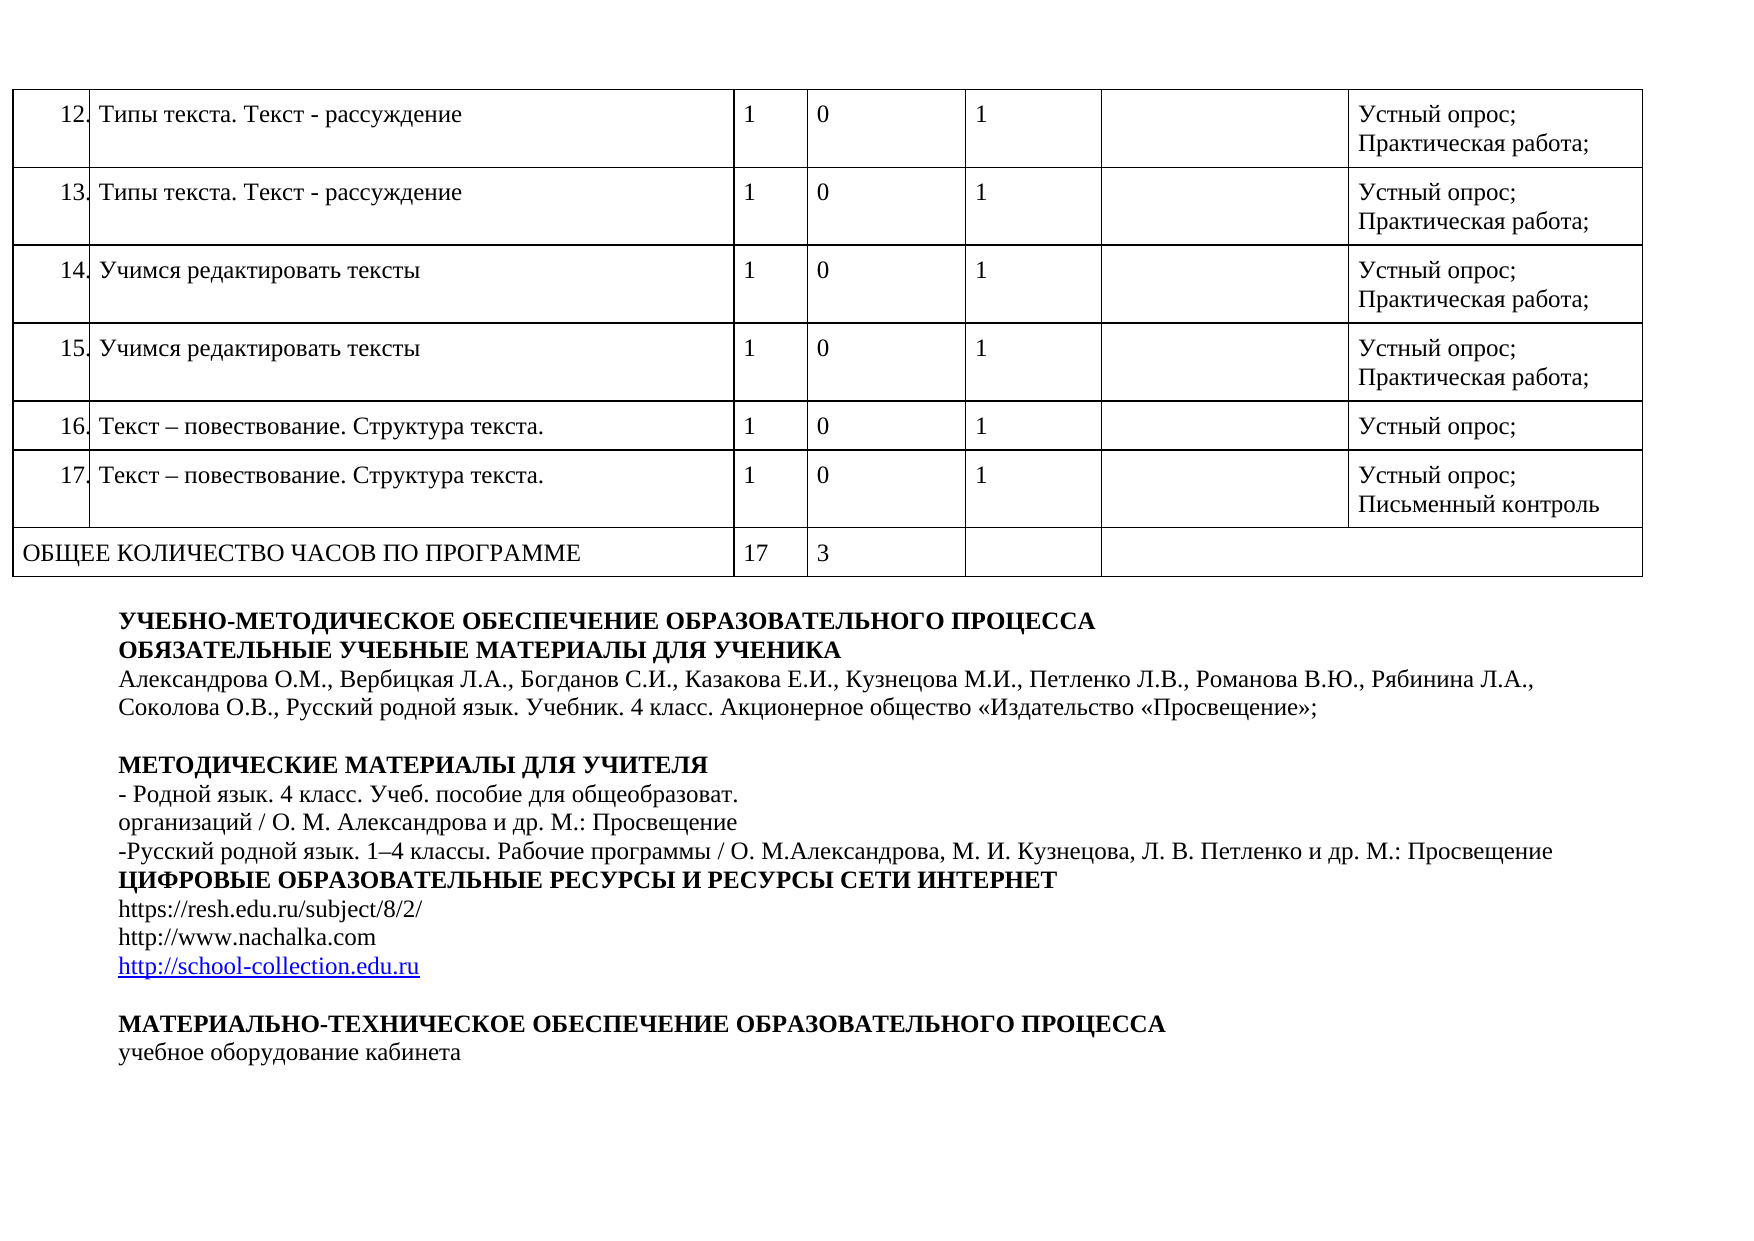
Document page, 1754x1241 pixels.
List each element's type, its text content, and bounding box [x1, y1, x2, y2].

table_cell [1102, 402, 1348, 449]
table_cell 1 [735, 324, 807, 400]
text МАТЕРИАЛЬНО-ТЕХНИЧЕСКОЕ ОБЕСПЕЧЕНИЕ ОБРАЗОВАТЕЛЬНОГО ПРОЦЕССА [118, 1009, 1636, 1037]
table_cell 1 [735, 402, 807, 449]
table_cell Устный опрос; Письменный контроль [1349, 451, 1642, 527]
table_cell 0 [808, 168, 965, 244]
table_cell Устный опрос; Практическая работа; [1349, 324, 1642, 400]
table_cell Учимся редактировать тексты [90, 246, 733, 322]
table_cell Текст – повествование. Структура текста. [90, 451, 733, 527]
table_cell Устный опрос; Практическая работа; [1349, 246, 1642, 322]
table_cell 1 [966, 246, 1101, 322]
table_cell 0 [808, 246, 965, 322]
table_cell [966, 528, 1101, 576]
table_cell [14, 90, 89, 166]
table_cell [1102, 528, 1642, 576]
table_cell [14, 402, 89, 449]
table_cell 0 [808, 451, 965, 527]
text https://resh.edu.ru/subject/8/2/ http://www.nachalka.com http://school-collection.edu.ru [118, 894, 1636, 980]
text МЕТОДИЧЕСКИЕ МАТЕРИАЛЫ ДЛЯ УЧИТЕЛЯ [118, 750, 1636, 779]
table_cell Текст – повествование. Структура текста. [90, 402, 733, 449]
table_cell ОБЩЕЕ КОЛИЧЕСТВО ЧАСОВ ПО ПРОГРАММЕ [14, 528, 733, 576]
table_cell Устный опрос; Практическая работа; [1349, 168, 1642, 244]
table_cell Устный опрос; Практическая работа; [1349, 90, 1642, 166]
text ЦИФРОВЫЕ ОБРАЗОВАТЕЛЬНЫЕ РЕСУРСЫ И РЕСУРСЫ СЕТИ ИНТЕРНЕТ [118, 865, 1636, 894]
table_cell 1 [735, 168, 807, 244]
table_cell 1 [966, 90, 1101, 166]
table_cell 1 [735, 451, 807, 527]
table_cell 0 [808, 324, 965, 400]
table_cell [1102, 451, 1348, 527]
table_cell 1 [966, 451, 1101, 527]
text Александрова О.М., Вербицкая Л.А., Богданов С.И., Казакова Е.И., Кузнецова М.И., Петленко Л.В., Романова В.Ю., Рябинина Л.А., Соколова О.В., Русский родной язык. Учебник. 4 класс. Акционерное общество «Издательство «Просвещение»; [118, 664, 1636, 721]
table_cell 0 [808, 402, 965, 449]
table_cell 1 [966, 402, 1101, 449]
table_cell [14, 168, 89, 244]
table_cell [1102, 246, 1348, 322]
table_cell Учимся редактировать тексты [90, 324, 733, 400]
text учебное оборудование кабинета [118, 1037, 1636, 1066]
text УЧЕБНО-МЕТОДИЧЕСКОЕ ОБЕСПЕЧЕНИЕ ОБРАЗОВАТЕЛЬНОГО ПРОЦЕССА [118, 606, 1636, 635]
table_cell [14, 324, 89, 400]
table_cell 3 [808, 528, 965, 576]
table_cell [1102, 90, 1348, 166]
text ОБЯЗАТЕЛЬНЫЕ УЧЕБНЫЕ МАТЕРИАЛЫ ДЛЯ УЧЕНИКА [118, 635, 1636, 664]
text - Родной язык. 4 класс. Учеб. пособие для общеобразоват. организаций / О. М. Александрова и др. М.: Просвещение -Русский родной язык. 1–4 классы. Рабочие программы / О. М.Александрова, М. И. Кузнецова, Л. В. Петленко и др. М.: Просвещение [118, 779, 1636, 865]
table_cell Типы текста. Текст - рассуждение [90, 90, 733, 166]
table_cell 1 [966, 168, 1101, 244]
table_cell [1102, 324, 1348, 400]
table_cell 17 [735, 528, 807, 576]
table_cell 1 [735, 246, 807, 322]
table_cell [14, 451, 89, 527]
table_cell [1102, 168, 1348, 244]
table_cell 1 [966, 324, 1101, 400]
table_cell 0 [808, 90, 965, 166]
table_cell Устный опрос; [1349, 402, 1642, 449]
table_cell [14, 246, 89, 322]
table_cell 1 [735, 90, 807, 166]
table_cell Типы текста. Текст - рассуждение [90, 168, 733, 244]
